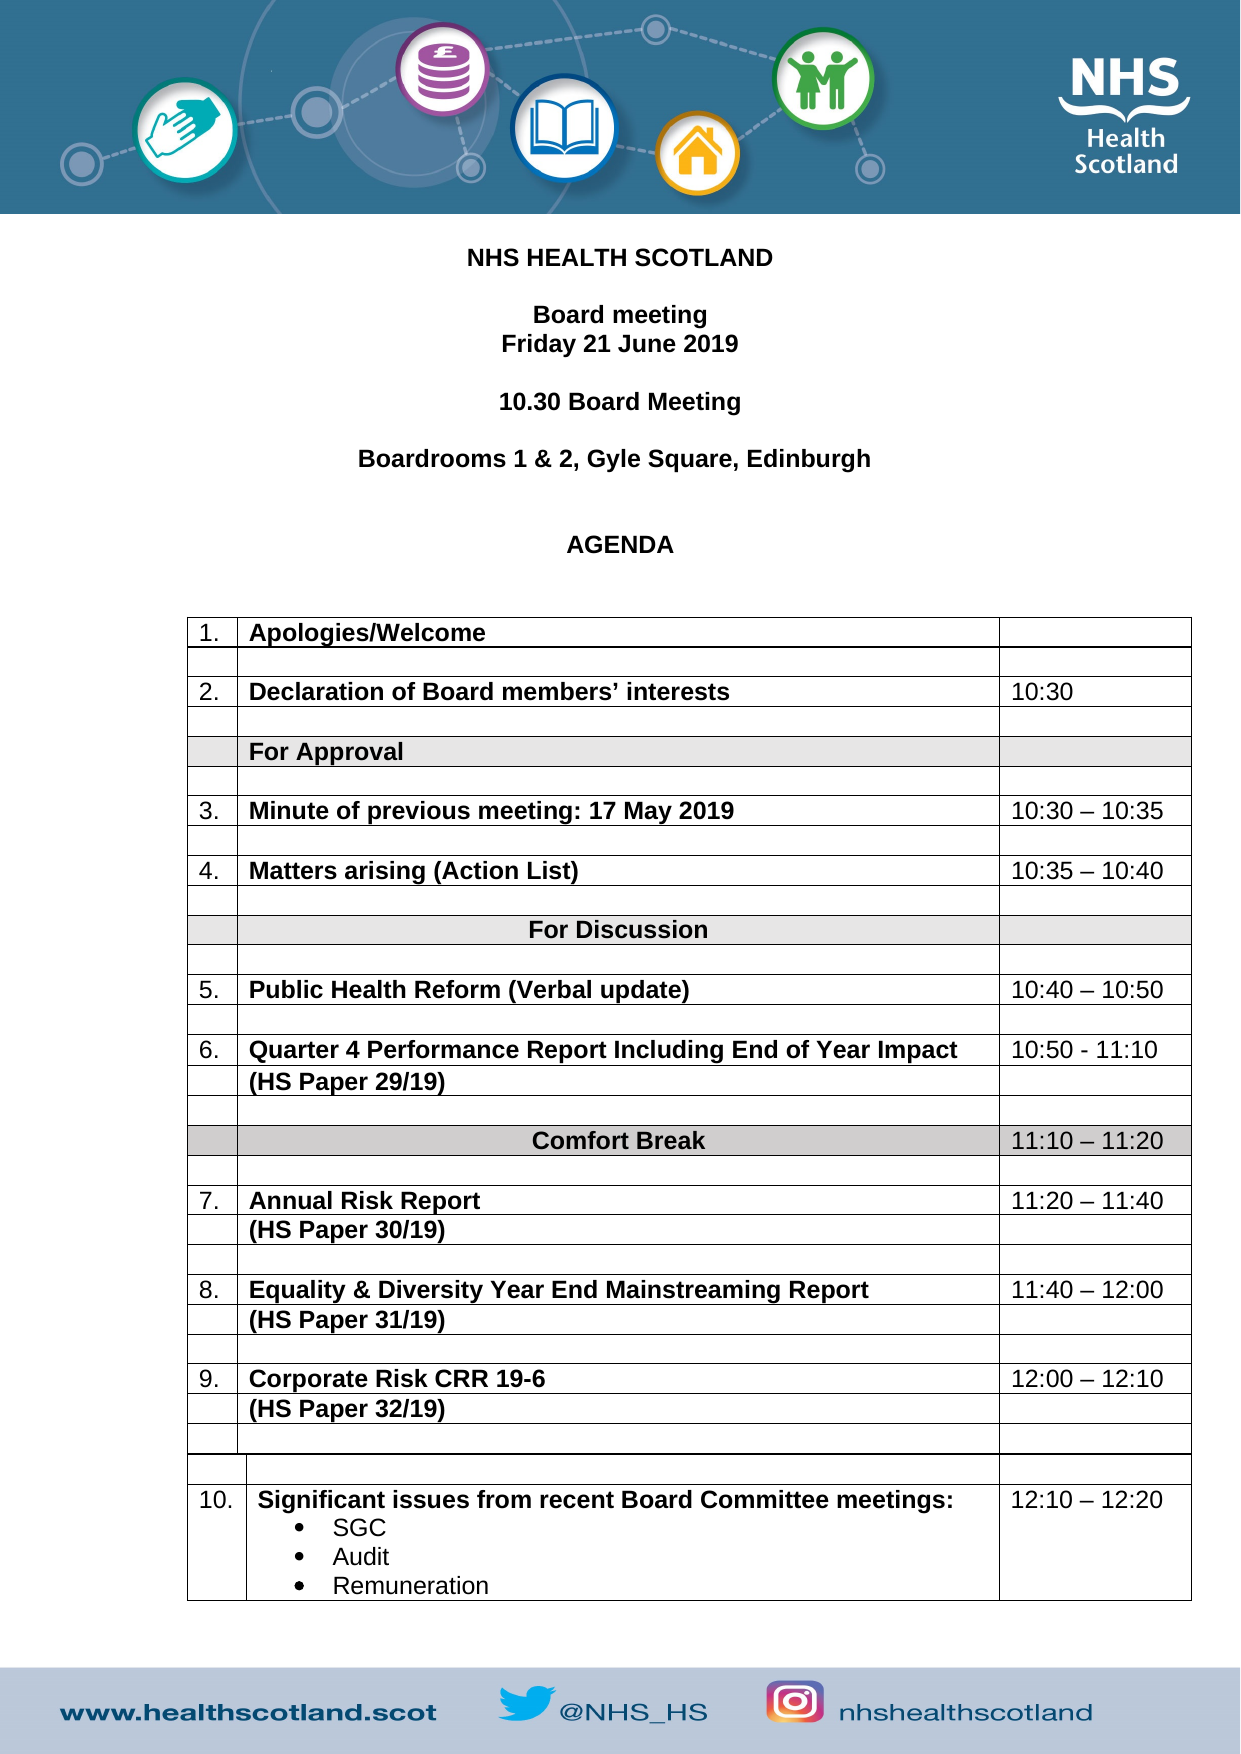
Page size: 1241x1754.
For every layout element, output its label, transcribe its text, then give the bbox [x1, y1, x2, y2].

table_cell 6. [188, 1035, 237, 1065]
table_cell 4. [188, 856, 237, 885]
table_cell 11:20 – 11:40 [1000, 1186, 1191, 1214]
table_cell [1000, 1424, 1191, 1453]
table_cell Public Health Reform (Verbal update) [238, 975, 999, 1004]
table_cell Annual Risk Report [238, 1186, 999, 1214]
picture [0, 0, 1241, 214]
table_cell [188, 945, 237, 974]
table_cell [1000, 826, 1191, 855]
table_cell 3. [188, 796, 237, 825]
table_cell [1000, 1156, 1191, 1184]
table_cell [238, 767, 999, 795]
table_cell [1000, 886, 1191, 914]
table_cell 11:40 – 12:00 [1000, 1275, 1191, 1304]
table_cell [188, 1245, 237, 1274]
table_cell [238, 648, 999, 676]
table_cell [1000, 1335, 1191, 1363]
table_header [1000, 1455, 1191, 1483]
table_header [1000, 618, 1191, 646]
table_cell 7. [188, 1186, 237, 1214]
table_cell [1000, 1066, 1191, 1095]
table_cell [1000, 767, 1191, 795]
table_cell 2. [188, 677, 237, 706]
table_header Apologies/Welcome [238, 618, 999, 646]
text Board meeting [187, 300, 1053, 329]
table_cell For Discussion [238, 916, 999, 944]
table_header [188, 1455, 246, 1483]
table_cell Declaration of Board members’ interests [238, 677, 999, 706]
table_cell [188, 767, 237, 795]
table_cell [188, 916, 237, 944]
table_cell [188, 1424, 237, 1453]
table_cell [238, 1096, 999, 1125]
table_cell [188, 886, 237, 914]
table_cell 10:30 – 10:35 [1000, 796, 1191, 825]
table_cell [1000, 1005, 1191, 1034]
table_header 1. [188, 618, 237, 646]
picture [0, 1666, 1241, 1754]
table_cell [238, 1156, 999, 1184]
table_cell [188, 1215, 237, 1244]
table_cell 10:30 [1000, 677, 1191, 706]
table_cell 8. [188, 1275, 237, 1304]
table_cell (HS Paper 30/19) [238, 1215, 999, 1244]
table_cell Significant issues from recent Board Committee meetings: SGC Audit Remuneration [247, 1485, 999, 1600]
table_cell 10:35 – 10:40 [1000, 856, 1191, 885]
table_cell [238, 1005, 999, 1034]
table_cell [188, 1394, 237, 1423]
table_cell [188, 1066, 237, 1095]
table_cell 12:10 – 12:20 [1000, 1485, 1191, 1600]
table_cell [188, 1335, 237, 1363]
table_cell [188, 648, 237, 676]
table_cell [188, 707, 237, 736]
table_cell For Approval [238, 737, 999, 766]
table_cell [1000, 1215, 1191, 1244]
table_cell [188, 1096, 237, 1125]
table_cell [238, 1424, 999, 1453]
table_cell 11:10 – 11:20 [1000, 1126, 1191, 1155]
table_cell [1000, 737, 1191, 766]
table_cell [238, 826, 999, 855]
table_cell Minute of previous meeting: 17 May 2019 [238, 796, 999, 825]
table_cell [1000, 945, 1191, 974]
table_cell Matters arising (Action List) [238, 856, 999, 885]
table_cell [188, 737, 237, 766]
table_cell 10:50 - 11:10 [1000, 1035, 1191, 1065]
title NHS HEALTH SCOTLAND [187, 243, 1053, 272]
table_cell [188, 826, 237, 855]
table_cell [238, 1335, 999, 1363]
table_cell [1000, 1305, 1191, 1333]
text AGENDA [187, 530, 1053, 559]
table_cell [1000, 1394, 1191, 1423]
table_cell (HS Paper 29/19) [238, 1066, 999, 1095]
table_cell [1000, 648, 1191, 676]
table_cell 5. [188, 975, 237, 1004]
text Boardrooms 1 & 2, Gyle Square, Edinburgh [187, 444, 1053, 473]
table_cell [238, 1245, 999, 1274]
table_cell 10. [188, 1485, 246, 1600]
table_cell Equality & Diversity Year End Mainstreaming Report [238, 1275, 999, 1304]
table_cell [238, 886, 999, 914]
table_cell [188, 1126, 237, 1155]
table_header [247, 1455, 999, 1483]
table_cell [188, 1005, 237, 1034]
table_cell 12:00 – 12:10 [1000, 1364, 1191, 1393]
text 10.30 Board Meeting [187, 387, 1053, 415]
table_cell [188, 1305, 237, 1333]
table_cell [238, 945, 999, 974]
table_cell (HS Paper 32/19) [238, 1394, 999, 1423]
table_cell Corporate Risk CRR 19-6 [238, 1364, 999, 1393]
table_cell [1000, 916, 1191, 944]
table_cell Comfort Break [238, 1126, 999, 1155]
table_cell Quarter 4 Performance Report Including End of Year Impact [238, 1035, 999, 1065]
table_cell [238, 707, 999, 736]
table_cell [188, 1156, 237, 1184]
table_cell 9. [188, 1364, 237, 1393]
table_cell (HS Paper 31/19) [238, 1305, 999, 1333]
table_cell [1000, 1096, 1191, 1125]
table_cell 10:40 – 10:50 [1000, 975, 1191, 1004]
table_cell [1000, 1245, 1191, 1274]
text Friday 21 June 2019 [187, 329, 1053, 358]
table_cell [1000, 707, 1191, 736]
